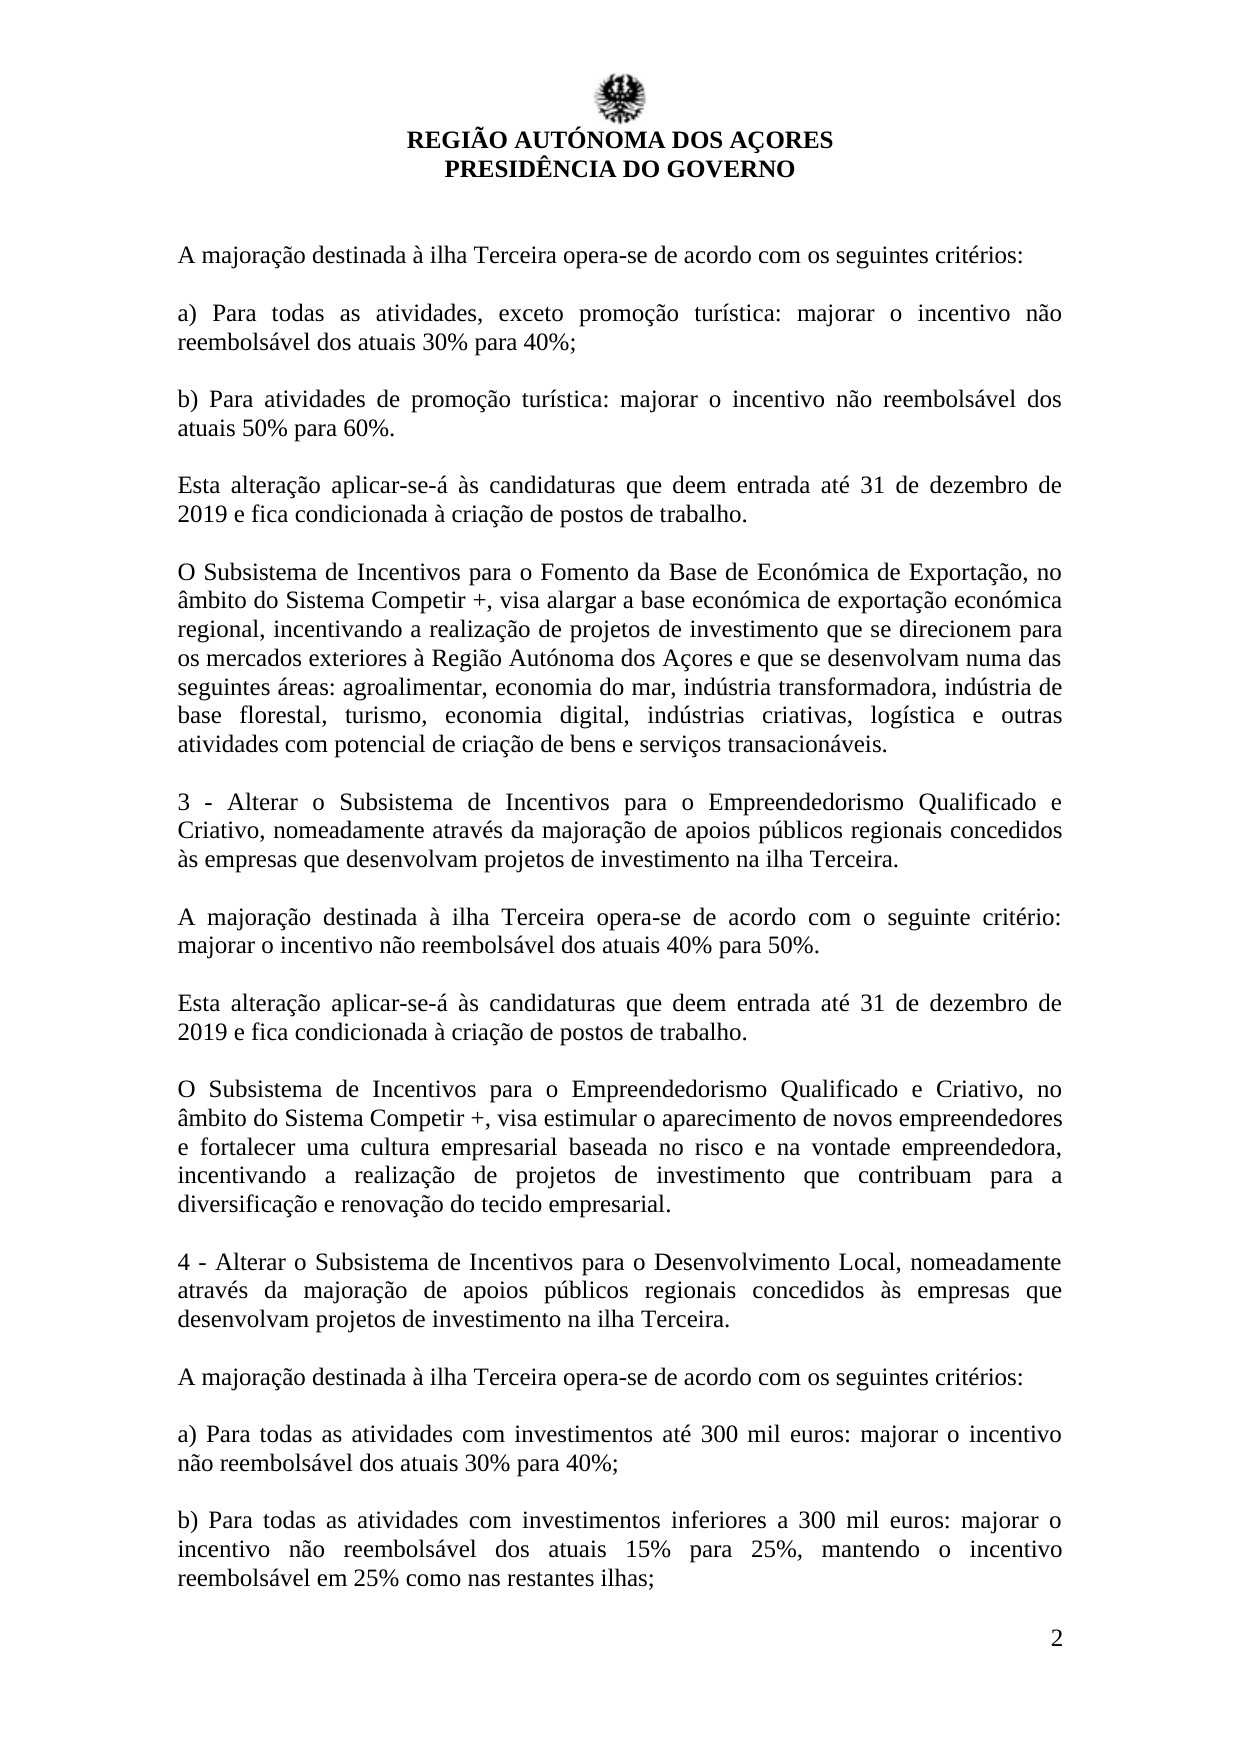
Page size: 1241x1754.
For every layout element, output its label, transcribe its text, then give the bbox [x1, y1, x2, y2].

text O Subsistema de Incentivos para o Fomento da Base de Económica de Exportação, no âmbito do Sistema Competir +, visa alargar a base económica de exportação económica regional, incentivando a realização de projetos de investimento que se direcionem para os mercados exteriores à Região Autónoma dos Açores e que se desenvolvam numa das seguintes áreas: agroalimentar, economia do mar, indústria transformadora, indústria de base florestal, turismo, economia digital, indústrias criativas, logística e outras atividades com potencial de criação de bens e serviços transacionáveis. [177, 557, 1063, 758]
text A majoração destinada à ilha Terceira opera-se de acordo com os seguintes critérios: [177, 240, 1063, 269]
text A majoração destinada à ilha Terceira opera-se de acordo com o seguinte critério: majorar o incentivo não reembolsável dos atuais 40% para 50%. [177, 902, 1063, 959]
text O Subsistema de Incentivos para o Empreendedorismo Qualificado e Criativo, no âmbito do Sistema Competir +, visa estimular o aparecimento de novos empreendedores e fortalecer uma cultura empresarial baseada no risco e na vontade empreendedora, incentivando a realização de projetos de investimento que contribuam para a diversificação e renovação do tecido empresarial. [177, 1074, 1063, 1218]
text 4 - Alterar o Subsistema de Incentivos para o Desenvolvimento Local, nomeadamente através da majoração de apoios públicos regionais concedidos às empresas que desenvolvam projetos de investimento na ilha Terceira. [177, 1247, 1063, 1333]
text Esta alteração aplicar-se-á às candidaturas que deem entrada até 31 de dezembro de 2019 e fica condicionada à criação de postos de trabalho. [177, 988, 1063, 1045]
text b) Para todas as atividades com investimentos inferiores a 300 mil euros: majorar o incentivo não reembolsável dos atuais 15% para 25%, mantendo o incentivo reembolsável em 25% como nas restantes ilhas; [177, 1505, 1063, 1592]
picture [592, 73, 649, 126]
text a) Para todas as atividades, exceto promoção turística: majorar o incentivo não reembolsável dos atuais 30% para 40%; [177, 298, 1063, 355]
text Esta alteração aplicar-se-á às candidaturas que deem entrada até 31 de dezembro de 2019 e fica condicionada à criação de postos de trabalho. [177, 470, 1063, 528]
text b) Para atividades de promoção turística: majorar o incentivo não reembolsável dos atuais 50% para 60%. [177, 384, 1063, 442]
text A majoração destinada à ilha Terceira opera-se de acordo com os seguintes critérios: [177, 1362, 1063, 1390]
text a) Para todas as atividades com investimentos até 300 mil euros: majorar o incentivo não reembolsável dos atuais 30% para 40%; [177, 1419, 1063, 1477]
text 3 - Alterar o Subsistema de Incentivos para o Empreendedorismo Qualificado e Criativo, nomeadamente através da majoração de apoios públicos regionais concedidos às empresas que desenvolvam projetos de investimento na ilha Terceira. [177, 787, 1063, 873]
